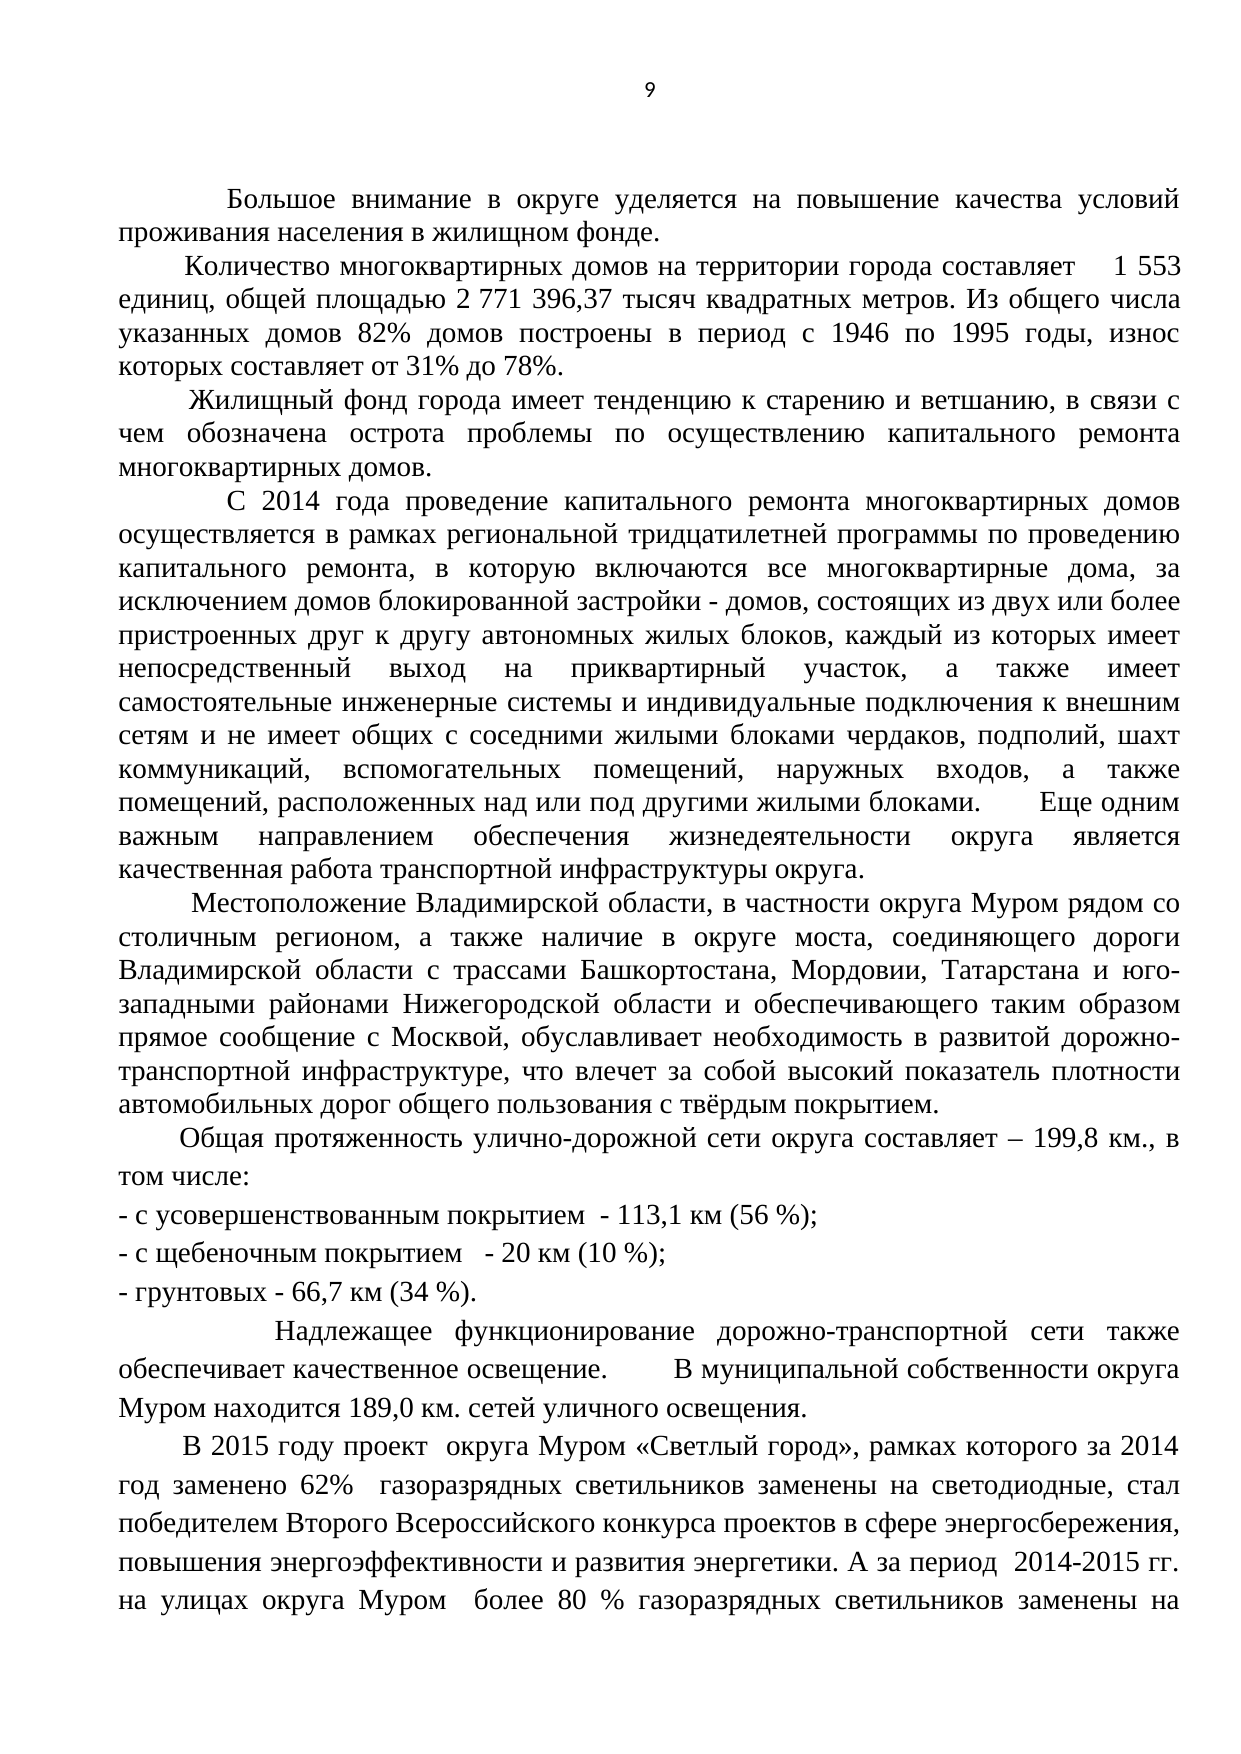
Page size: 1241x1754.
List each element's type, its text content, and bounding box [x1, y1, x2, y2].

text - с щебеночным покрытием - 20 км (10 %); [118, 1236, 1181, 1269]
text Жилищный фонд города имеет тенденцию к старению и ветшанию, в связи с чем обозначена острота проблемы по осуществлению капитального ремонта многоквартирных домов. [118, 382, 1181, 483]
text Надлежащее функционирование дорожно-транспортной сети также обеспечивает качественное освещение. В муниципальной собственности округа Муром находится 189,0 км. сетей уличного освещения. [118, 1313, 1181, 1423]
text - грунтовых - 66,7 км (34 %). [118, 1274, 1181, 1308]
text - с усовершенствованным покрытием - 113,1 км (56 %); [118, 1197, 1181, 1231]
text С 2014 года проведение капитального ремонта многоквартирных домов осуществляется в рамках региональной тридцатилетней программы по проведению капитального ремонта, в которую включаются все многоквартирные дома, за исключением домов блокированной застройки - домов, состоящих из двух или более пристроенных друг к другу автономных жилых блоков, каждый из которых имеет непосредственный выход на приквартирный участок, а также имеет самостоятельные инженерные системы и индивидуальные подключения к внешним сетям и не имеет общих с соседними жилыми блоками чердаков, подполий, шахт коммуникаций, вспомогательных помещений, наружных входов, а также помещений, расположенных над или под другими жилыми блоками. Еще одним важным направлением обеспечения жизнедеятельности округа является качественная работа транспортной инфраструктуры округа. [118, 483, 1181, 885]
text Большое внимание в округе уделяется на повышение качества условий проживания населения в жилищном фонде. [118, 181, 1181, 248]
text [118, 1428, 1181, 1616]
text Местоположение Владимирской области, в частности округа Муром рядом со столичным регионом, а также наличие в округе моста, соединяющего дороги Владимирской области с трассами Башкортостана, Мордовии, Татарстана и юго-западными районами Нижегородской области и обеспечивающего таким образом прямое сообщение с Москвой, обуславливает необходимость в развитой дорожно-транспортной инфраструктуре, что влечет за собой высокий показатель плотности автомобильных дорог общего пользования с твёрдым покрытием. [118, 885, 1181, 1120]
text Общая протяженность улично-дорожной сети округа составляет – 199,8 км., в том числе: [118, 1120, 1181, 1192]
text Количество многоквартирных домов на территории города составляет 1 553 единиц, общей площадью 2 771 396,37 тысяч квадратных метров. Из общего числа указанных домов 82% домов построены в период с 1946 по 1995 годы, износ которых составляет от 31% до 78%. [118, 248, 1181, 382]
